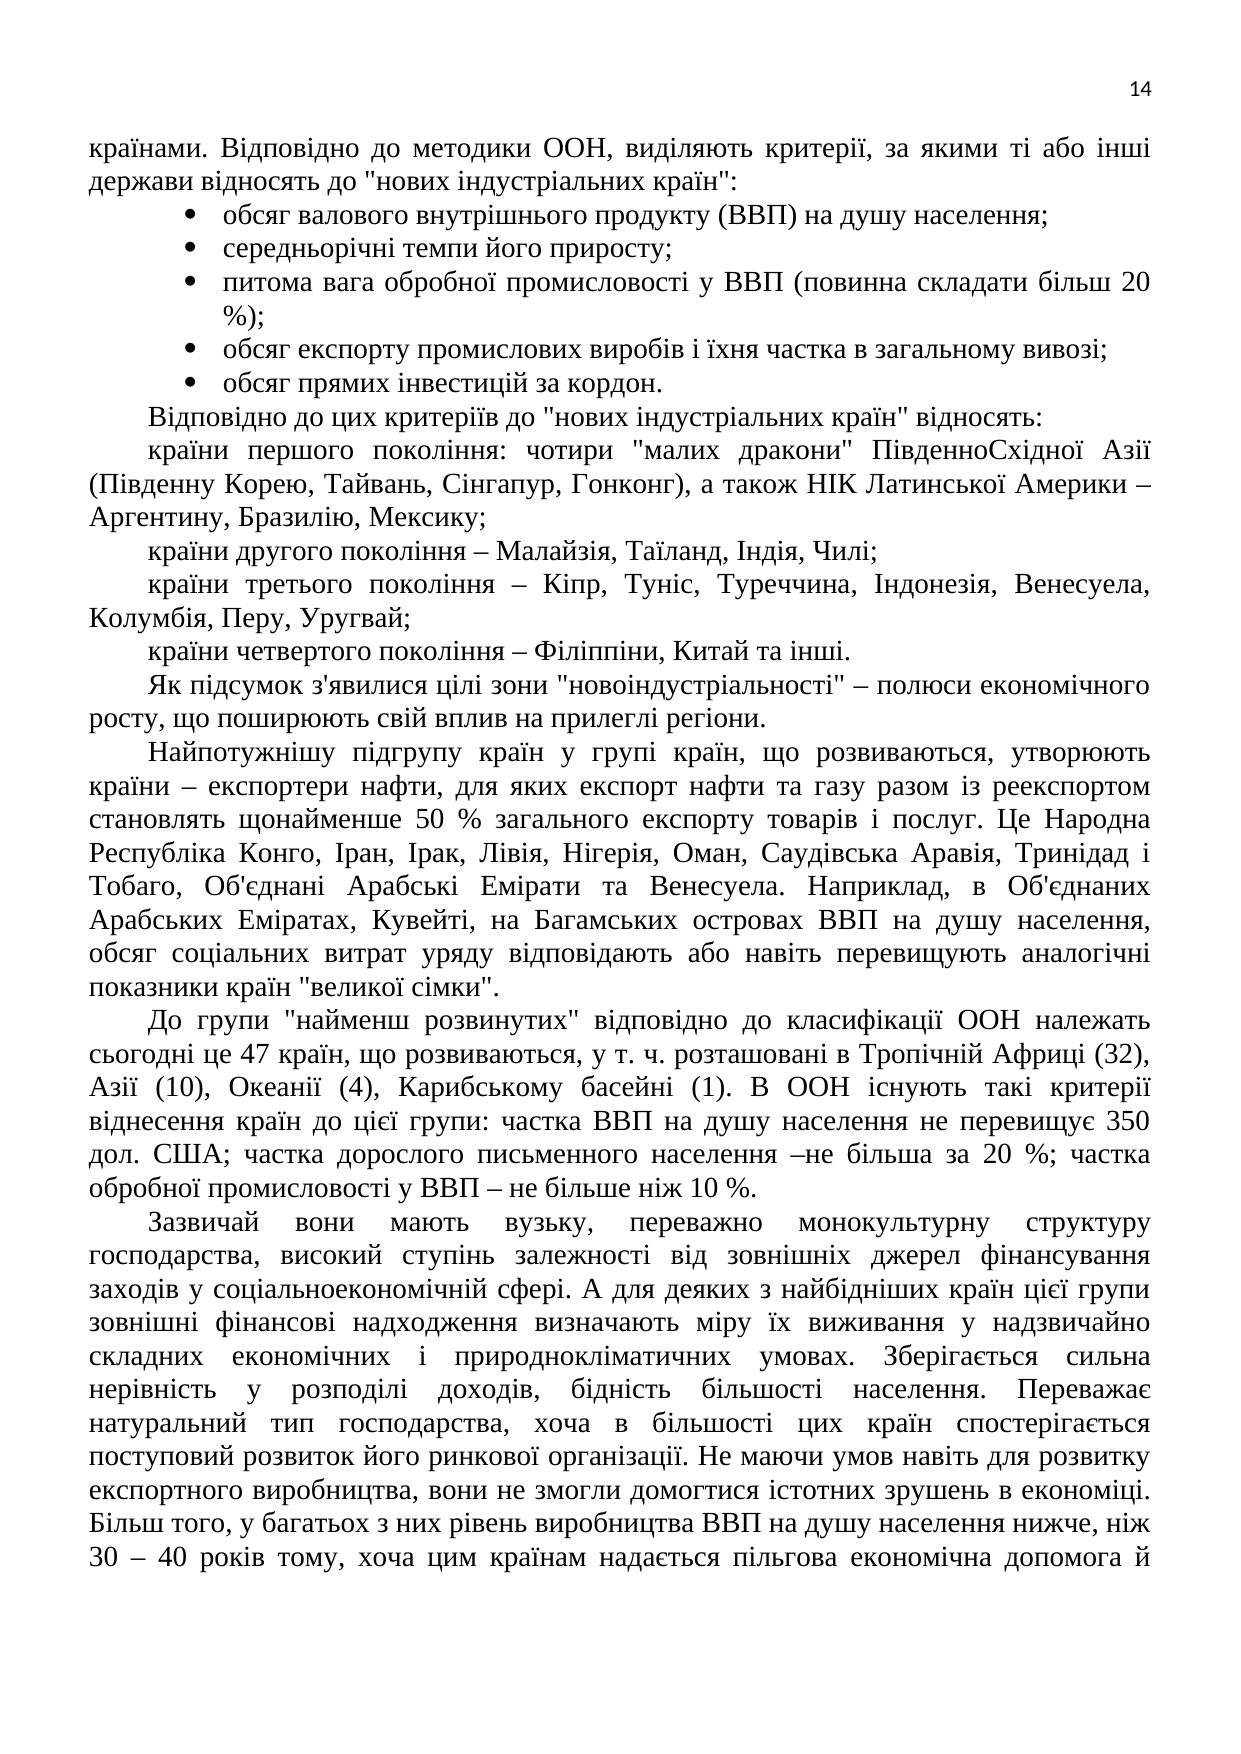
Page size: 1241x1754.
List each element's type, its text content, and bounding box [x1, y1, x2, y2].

text Відповідно до цих критеріїв до "нових індустріальних країн" відносять: [89, 399, 1152, 432]
text країни четвертого покоління – Філіппіни, Китай та інші. [89, 633, 1152, 667]
list обсяг прямих інвестицій за кордон. [185, 365, 1152, 399]
text країни першого покоління: чотири "малих дракони" ПівденноСхідної Азії (Південну Корею, Тайвань, Сінгапур, Гонконг), а також НІК Латинської Америки – Аргентину, Бразилію, Мексику; [89, 432, 1152, 533]
text Найпотужнішу підгрупу країн у групі країн, що розвиваються, утворюють країни – експортери нафти, для яких експорт нафти та газу разом із реекспортом становлять щонайменше 50 % загального експорту товарів і послуг. Це Народна Республіка Конго, Іран, Ірак, Лівія, Нігерія, Оман, Саудівська Аравія, Тринідад і Тобаго, Об'єднані Арабські Емірати та Венесуела. Наприклад, в Об'єднаних Арабських Еміратах, Кувейті, на Багамських островах ВВП на душу населення, обсяг соціальних витрат уряду відповідають або навіть перевищують аналогічні показники країн "великої сімки". [89, 734, 1152, 1002]
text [89, 1204, 1152, 1573]
list обсяг експорту промислових виробів і їхня частка в загальному вивозі; [185, 331, 1152, 365]
list середньорічні темпи його приросту; [185, 231, 1152, 264]
list питома вага обробної промисловості у ВВП (повинна складати більш 20 %); [185, 264, 1152, 331]
list обсяг валового внутрішнього продукту (ВВП) на душу населення; [185, 197, 1152, 231]
text Як підсумок з'явилися цілі зони "новоіндустріальності" – полюси економічного росту, що поширюють свій вплив на прилеглі регіони. [89, 667, 1152, 734]
text До групи "найменш розвинутих" відповідно до класифікації ООН належать сьогодні це 47 країн, що розвиваються, у т. ч. розташовані в Тропічній Африці (32), Азії (10), Океанії (4), Карибському басейні (1). В ООН існують такі критерії віднесення країн до цієї групи: частка ВВП на душу населення не перевищує 350 дол. США; частка дорослого письменного населення –не більша за 20 %; частка обробної промисловості у ВВП – не більше ніж 10 %. [89, 1002, 1152, 1204]
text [89, 130, 1152, 197]
text країни третього покоління – Кіпр, Туніс, Туреччина, Індонезія, Венесуела, Колумбія, Перу, Уругвай; [89, 566, 1152, 633]
text країни другого покоління – Малайзія, Таїланд, Індія, Чилі; [89, 533, 1152, 566]
